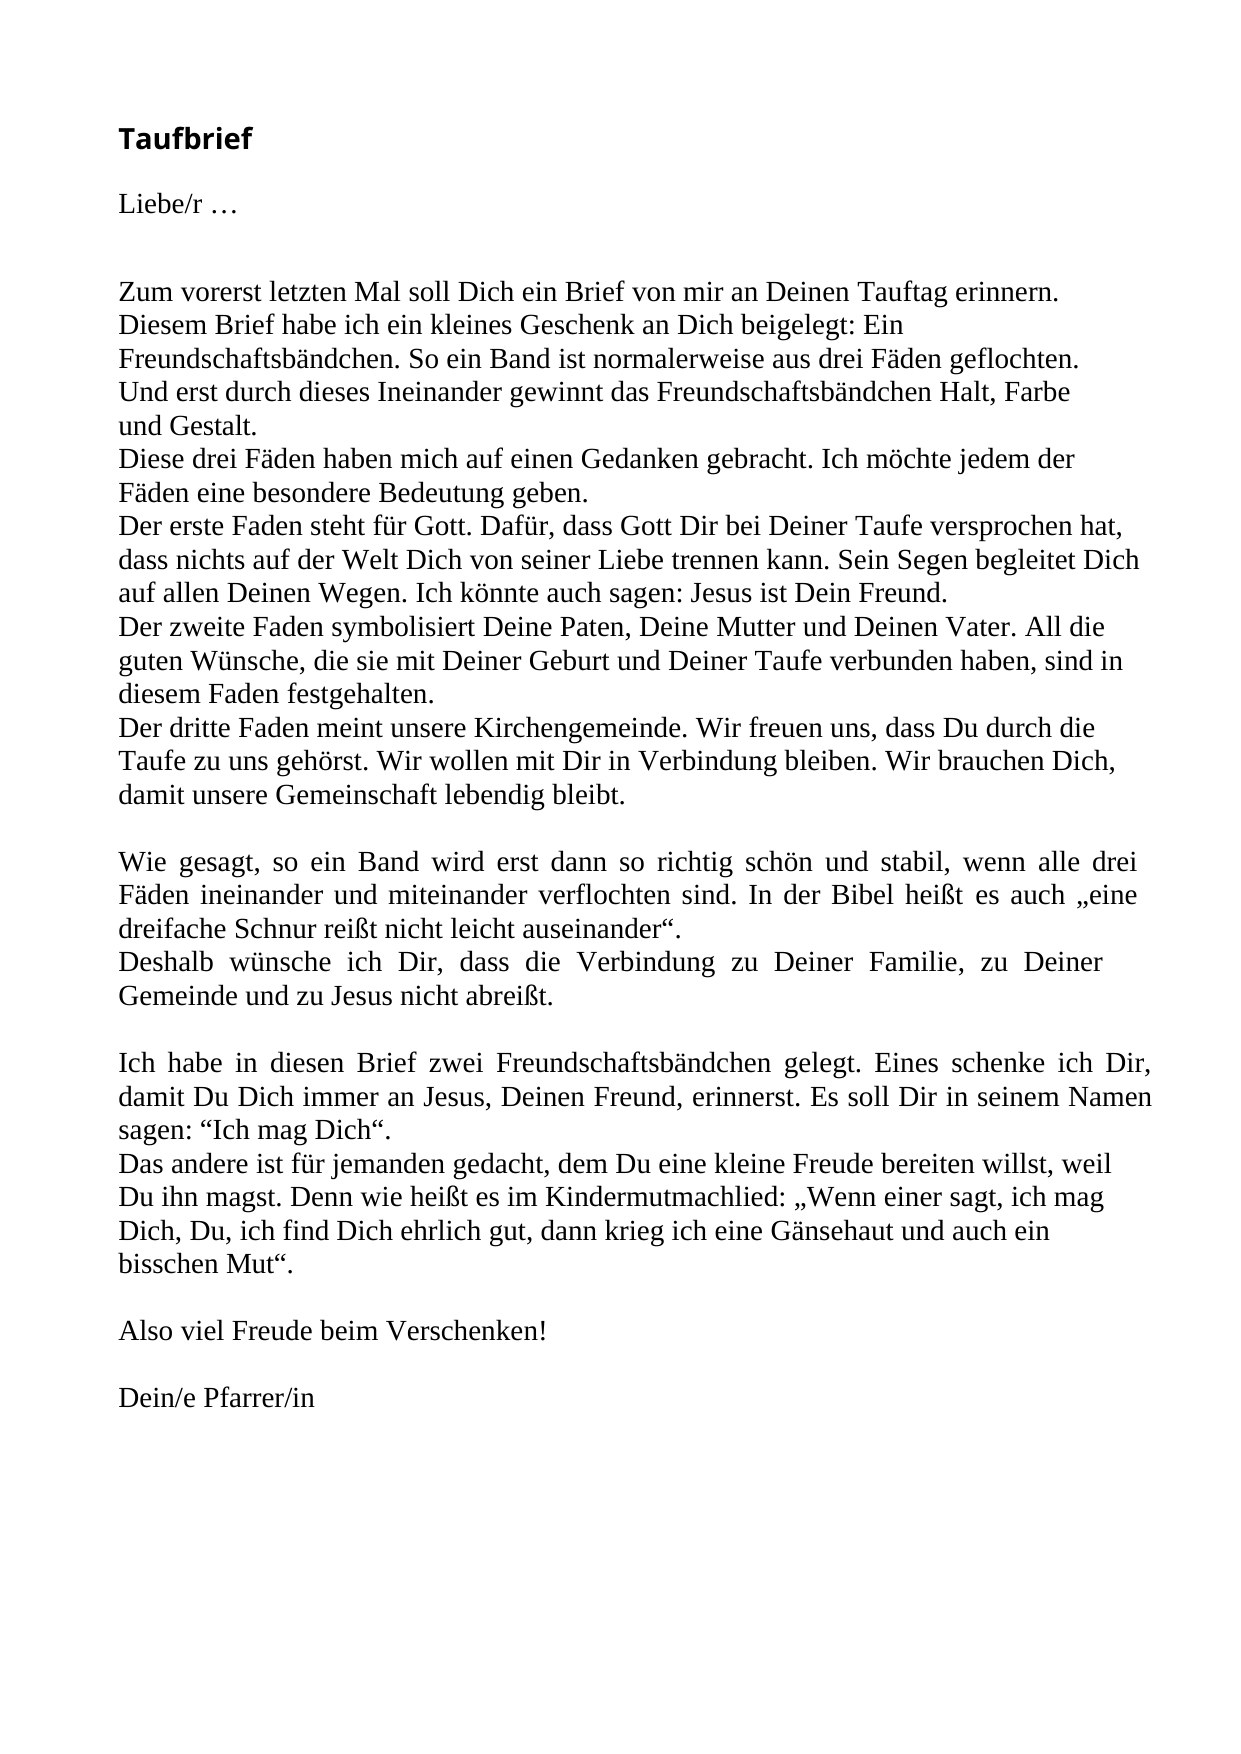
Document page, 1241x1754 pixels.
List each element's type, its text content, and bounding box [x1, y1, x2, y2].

text Also viel Freude beim Verschenken! Dein/e Pfarrer/in [118, 1313, 595, 1414]
text Wie gesagt, so ein Band wird erst dann so richtig schön und stabil, wenn alle drei Fäden ineinander und miteinander verflochten sind. In der Bibel heißt es auch „eine dreifache Schnur reißt nicht leicht auseinander“. [118, 844, 1138, 944]
text Ich habe in diesen Brief zwei Freundschaftsbändchen gelegt. Eines schenke ich Dir, damit Du Dich immer an Jesus, Deinen Freund, erinnerst. Es soll Dir in seinem Namen sagen: “Ich mag Dich“. [118, 1045, 1152, 1146]
text Diese drei Fäden haben mich auf einen Gedanken gebracht. Ich möchte jedem der Fäden eine besondere Bedeutung geben. [118, 441, 1146, 508]
text Zum vorerst letzten Mal soll Dich ein Brief von mir an Deinen Tauftag erinnern. Diesem Brief habe ich ein kleines Geschenk an Dich beigelegt: Ein Freundschaftsbändchen. So ein Band ist normalerweise aus drei Fäden geflochten. Und erst durch dieses Ineinander gewinnt das Freundschaftsbändchen Halt, Farbe und Gestalt. [118, 274, 1115, 441]
text Deshalb wünsche ich Dir, dass die Verbindung zu Deiner Familie, zu Deiner Gemeinde und zu Jesus nicht abreißt. [118, 944, 1103, 1012]
text Liebe/r … [118, 186, 1115, 219]
text Der dritte Faden meint unsere Kirchengemeinde. Wir freuen uns, dass Du durch die Taufe zu uns gehörst. Wir wollen mit Dir in Verbindung bleiben. Wir brauchen Dich, damit unsere Gemeinschaft lebendig bleibt. [118, 710, 1154, 810]
text Der zweite Faden symbolisiert Deine Paten, Deine Mutter und Deinen Vater. All die guten Wünsche, die sie mit Deiner Geburt und Deiner Taufe verbunden haben, sind in diesem Faden festgehalten. [118, 609, 1154, 710]
text Der erste Faden steht für Gott. Dafür, dass Gott Dir bei Deiner Taufe versprochen hat, dass nichts auf der Welt Dich von seiner Liebe trennen kann. Sein Segen begleitet Dich auf allen Deinen Wegen. Ich könnte auch sagen: Jesus ist Dein Freund. [118, 508, 1141, 609]
text Das andere ist für jemanden gedacht, dem Du eine kleine Freude bereiten willst, weil Du ihn magst. Denn wie heißt es im Kindermutmachlied: „Wenn einer sagt, ich mag Dich, Du, ich find Dich ehrlich gut, dann krieg ich eine Gänsehaut und auch ein bisschen Mut“. [118, 1146, 1147, 1280]
